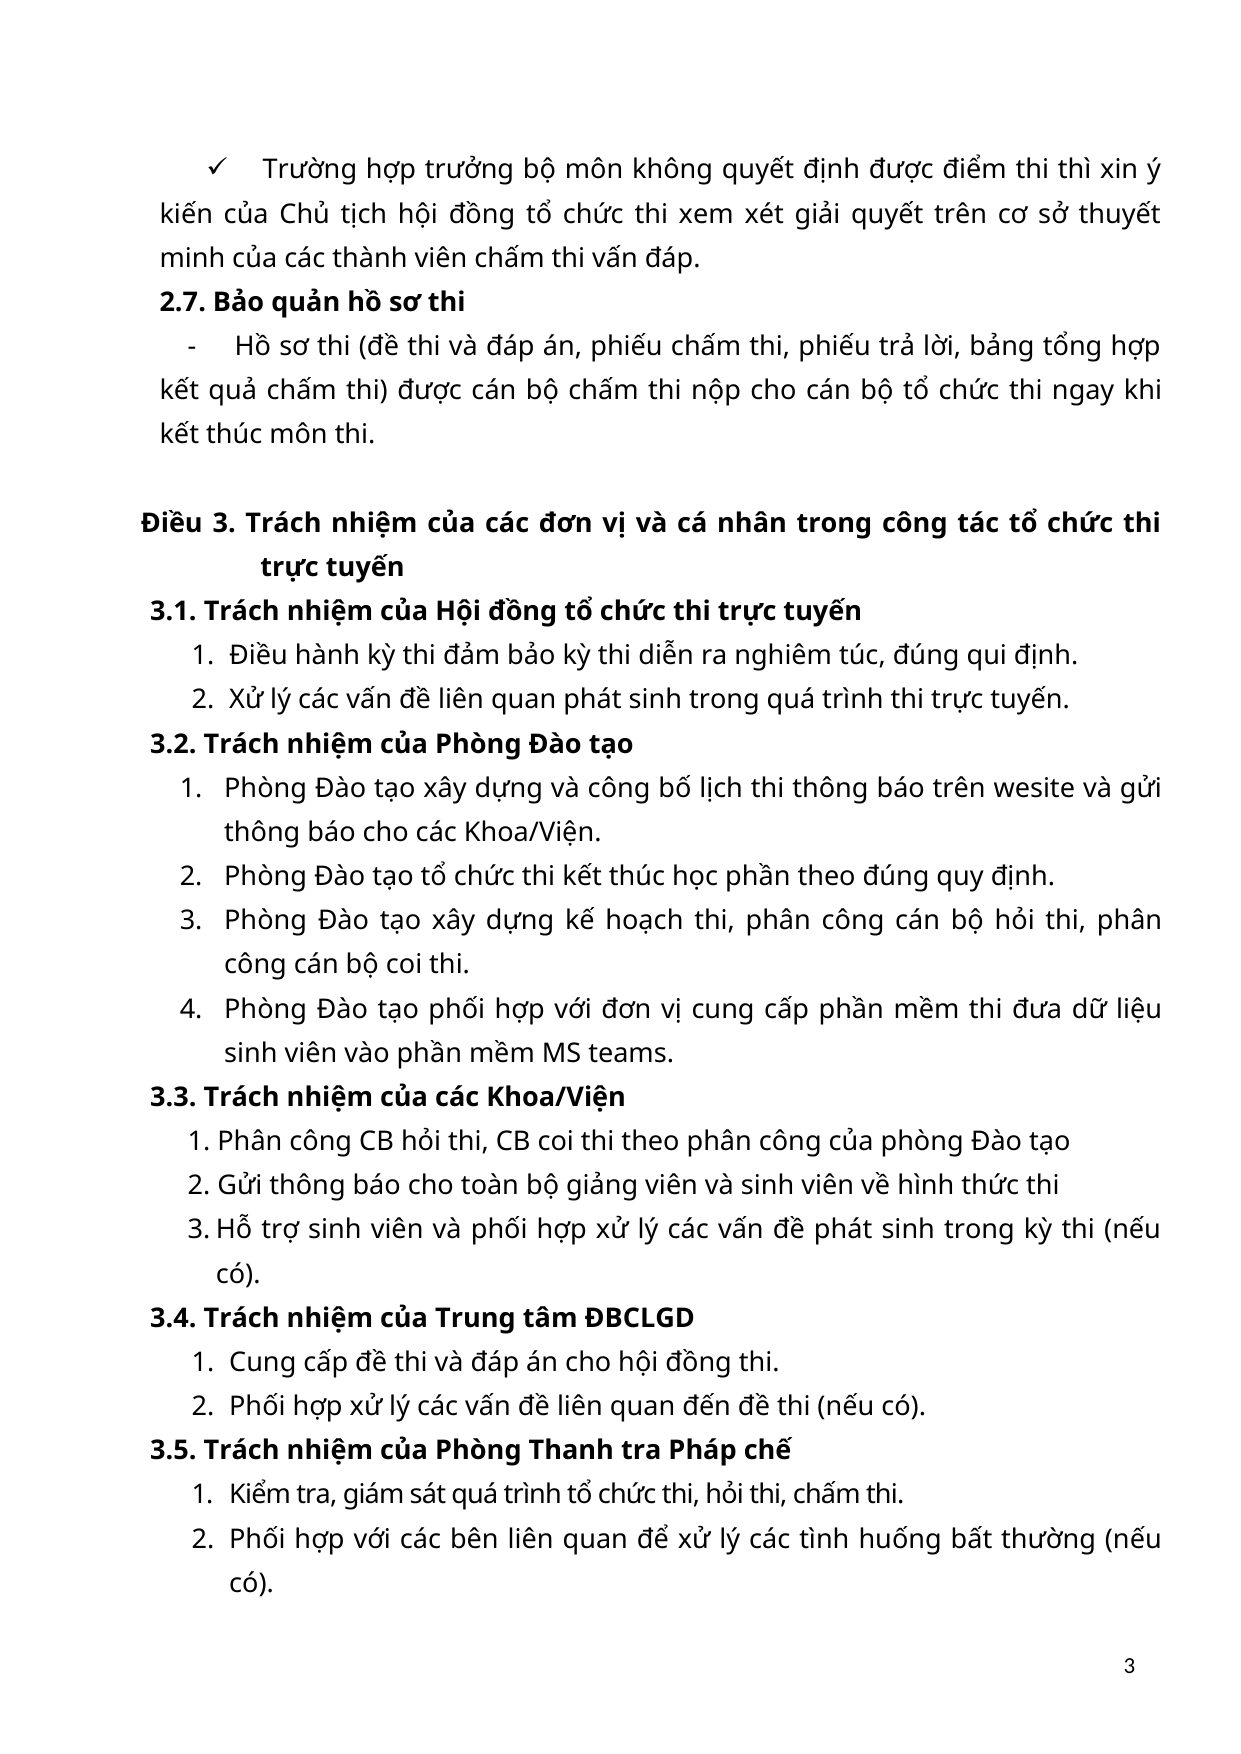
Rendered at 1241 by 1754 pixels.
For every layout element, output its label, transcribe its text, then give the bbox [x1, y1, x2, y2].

list Phòng Đào tạo tổ chức thi kết thúc học phần theo đúng quy định. [179, 857, 1163, 893]
list Phối hợp xử lý các vấn đề liên quan đến đề thi (nếu có). [191, 1387, 1163, 1423]
text - Hồ sơ thi (đề thi và đáp án, phiếu chấm thi, phiếu trả lời, bảng tổng hợp kết quả chấm thi) được cán bộ chấm thi nộp cho cán bộ tổ chức thi ngay khi kết thúc môn thi. [159, 327, 1163, 452]
list Điều hành kỳ thi đảm bảo kỳ thi diễn ra nghiêm túc, đúng qui định. [191, 636, 1163, 673]
list Kiểm tra, giám sát quá trình tổ chức thi, hỏi thi, chấm thi. [191, 1475, 1163, 1512]
list Cung cấp đề thi và đáp án cho hội đồng thi. [191, 1342, 1163, 1379]
text 3.5. Trách nhiệm của Phòng Thanh tra Pháp chế [150, 1431, 1163, 1468]
text 3.3. Trách nhiệm của các Khoa/Viện [150, 1077, 1163, 1114]
text 2.7. Bảo quản hồ sơ thi [159, 282, 1163, 319]
list Trường hợp trưởng bộ môn không quyết định được điểm thi thì xin ý kiến của Chủ tịch hội đồng tổ chức thi xem xét giải quyết trên cơ sở thuyết minh của các thành viên chấm thi vấn đáp. [159, 150, 1163, 275]
list Phối hợp với các bên liên quan để xử lý các tình huống bất thường (nếu có). [191, 1519, 1163, 1600]
list Xử lý các vấn đề liên quan phát sinh trong quá trình thi trực tuyến. [191, 680, 1163, 717]
text 3.1. Trách nhiệm của Hội đồng tổ chức thi trực tuyến [150, 592, 1163, 628]
text 2. Gửi thông báo cho toàn bộ giảng viên và sinh viên về hình thức thi [150, 1166, 1163, 1203]
text 3.2. Trách nhiệm của Phòng Đào tạo [150, 724, 1163, 761]
list Điều 3. Trách nhiệm của các đơn vị và cá nhân trong công tác tổ chức thi trực tuyến [141, 503, 1163, 584]
list Phòng Đào tạo phối hợp với đơn vị cung cấp phần mềm thi đưa dữ liệu sinh viên vào phần mềm MS teams. [179, 989, 1163, 1070]
list Hỗ trợ sinh viên và phối hợp xử lý các vấn đề phát sinh trong kỳ thi (nếu có). [187, 1210, 1163, 1291]
list Phòng Đào tạo xây dựng kế hoạch thi, phân công cán bộ hỏi thi, phân công cán bộ coi thi. [179, 901, 1163, 982]
list Phòng Đào tạo xây dựng và công bố lịch thi thông báo trên wesite và gửi thông báo cho các Khoa/Viện. [179, 768, 1163, 849]
text 1. Phân công CB hỏi thi, CB coi thi theo phân công của phòng Đào tạo [150, 1122, 1163, 1158]
text 3.4. Trách nhiệm của Trung tâm ĐBCLGD [150, 1298, 1163, 1335]
